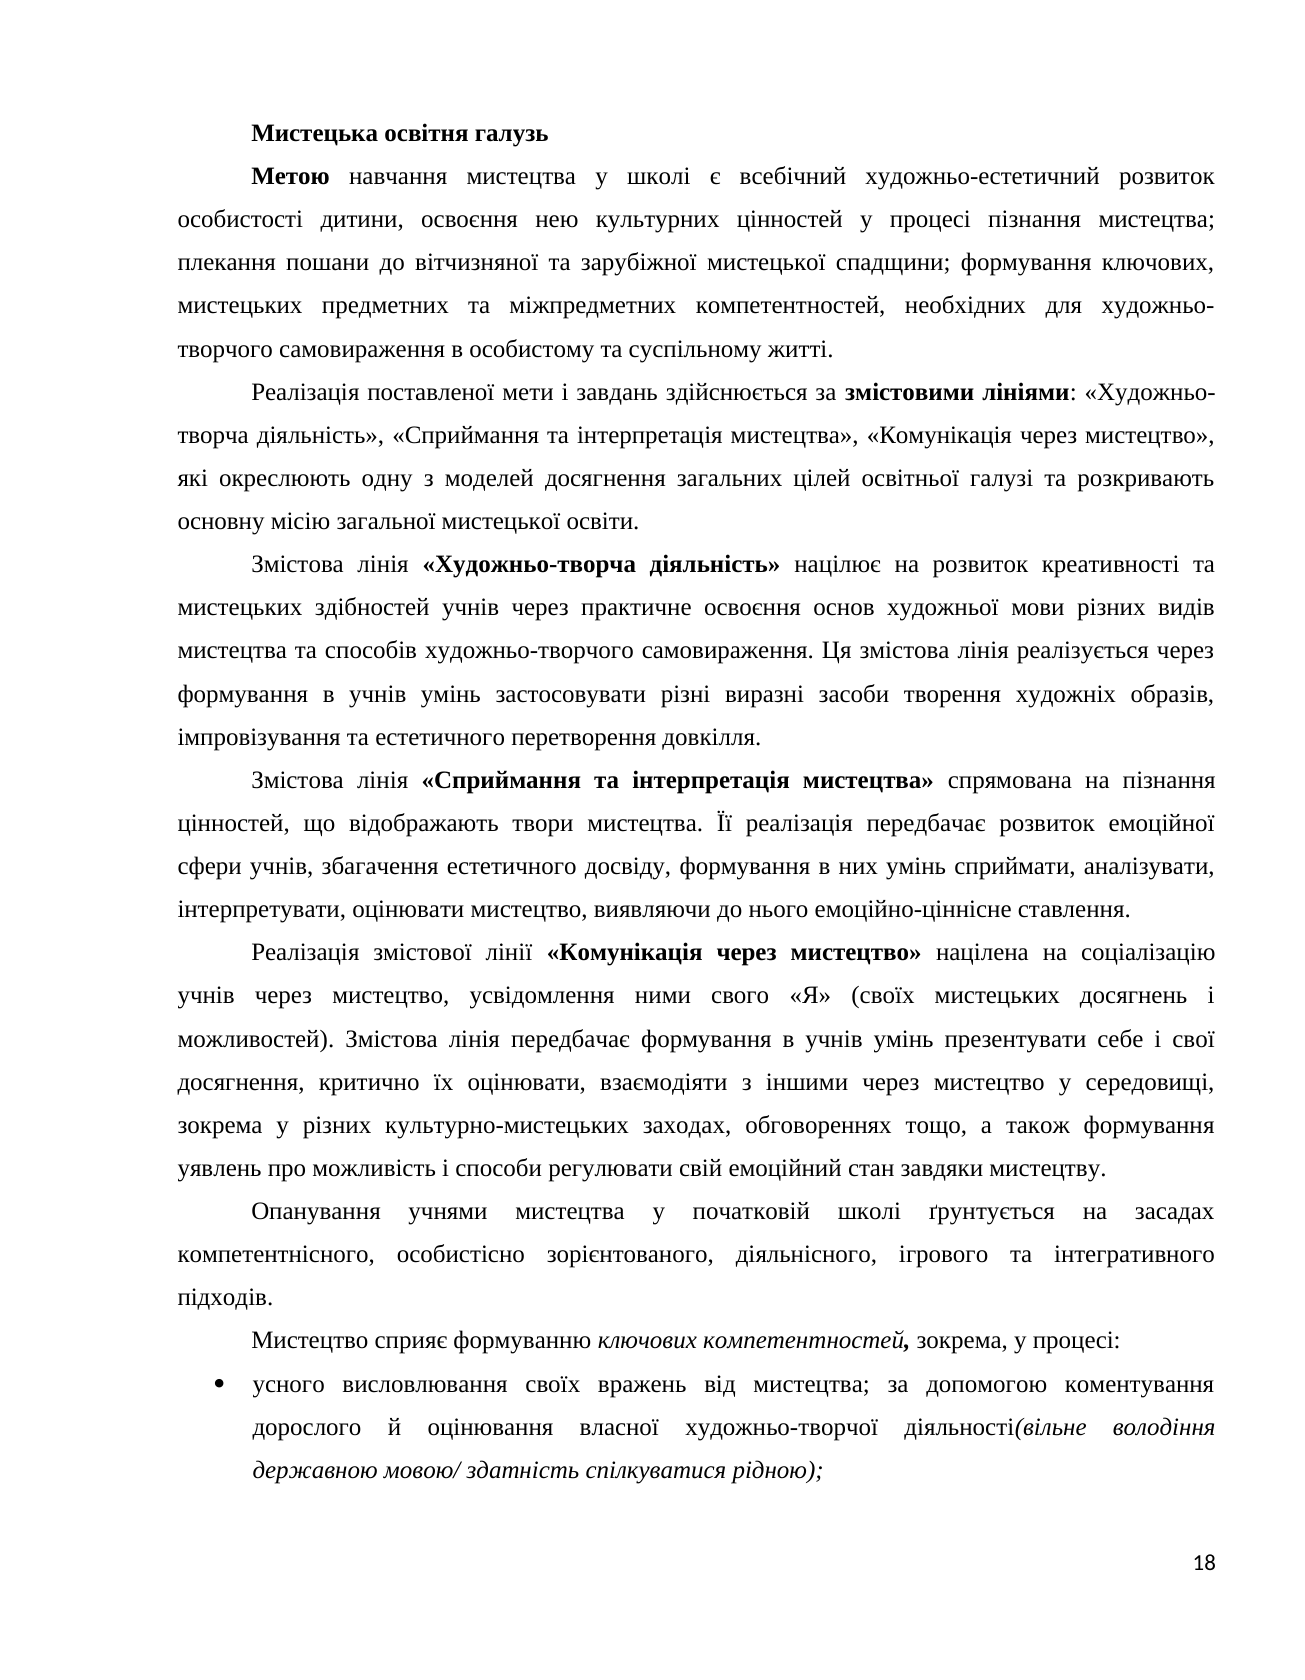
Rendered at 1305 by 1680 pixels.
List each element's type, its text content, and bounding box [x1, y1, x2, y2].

text Реалізація поставленої мети і завдань здійснюється за змістовими лініями: «Художньо-творча діяльність», «Сприймання та інтерпретація мистецтва», «Комунікація через мистецтво», які окреслюють одну з моделей досягнення загальних цілей освітньої галузі та розкривають основну місію загальної мистецької освіти. [177, 377, 1216, 535]
text Мистецтво сприяє формуванню ключових компетентностей, зокрема, у процесі: [177, 1326, 1216, 1354]
text Мистецька освітня галузь [177, 118, 1216, 147]
text Метою навчання мистецтва у школі є всебічний художньо-естетичний розвиток особистості дитини, освоєння нею культурних цінностей у процесі пізнання мистецтва; плекання пошани до вітчизняної та зарубіжної мистецької спадщини; формування ключових, мистецьких предметних та міжпредметних компетентностей, необхідних для художньо-творчого самовираження в особистому та суспільному житті. [177, 161, 1216, 362]
text Змістова лінія «Сприймання та інтерпретація мистецтва» спрямована на пізнання цінностей, що відображають твори мистецтва. Її реалізація передбачає розвиток емоційної сфери учнів, збагачення естетичного досвіду, формування в них умінь сприймати, аналізувати, інтерпретувати, оцінювати мистецтво, виявляючи до нього емоційно-ціннісне ставлення. [177, 765, 1216, 923]
list усного висловлювання своїх вражень від мистецтва; за допомогою коментування дорослого й оцінювання власної художньо-творчої діяльності(вільне володіння державною мовою/ здатність спілкуватися рідною); [215, 1369, 1216, 1484]
text Змістова лінія «Художньо-творча діяльність» націлює на розвиток креативності та мистецьких здібностей учнів через практичне освоєння основ художньої мови різних видів мистецтва та способів художньо-творчого самовираження. Ця змістова лінія реалізується через формування в учнів умінь застосовувати різні виразні засоби творення художніх образів, імпровізування та естетичного перетворення довкілля. [177, 549, 1216, 751]
text Опанування учнями мистецтва у початковій школі ґрунтується на засадах компетентнісного, особистісно зорієнтованого, діяльнісного, ігрового та інтегративного підходів. [177, 1196, 1216, 1311]
text Реалізація змістової лінії «Комунікація через мистецтво» націлена на соціалізацію учнів через мистецтво, усвідомлення ними свого «Я» (своїх мистецьких досягнень і можливостей). Змістова лінія передбачає формування в учнів умінь презентувати себе і свої досягнення, критично їх оцінювати, взаємодіяти з іншими через мистецтво у середовищі, зокрема у різних культурно-мистецьких заходах, обговореннях тощо, а також формування уявлень про можливість і способи регулювати свій емоційний стан завдяки мистецтву. [177, 937, 1216, 1182]
